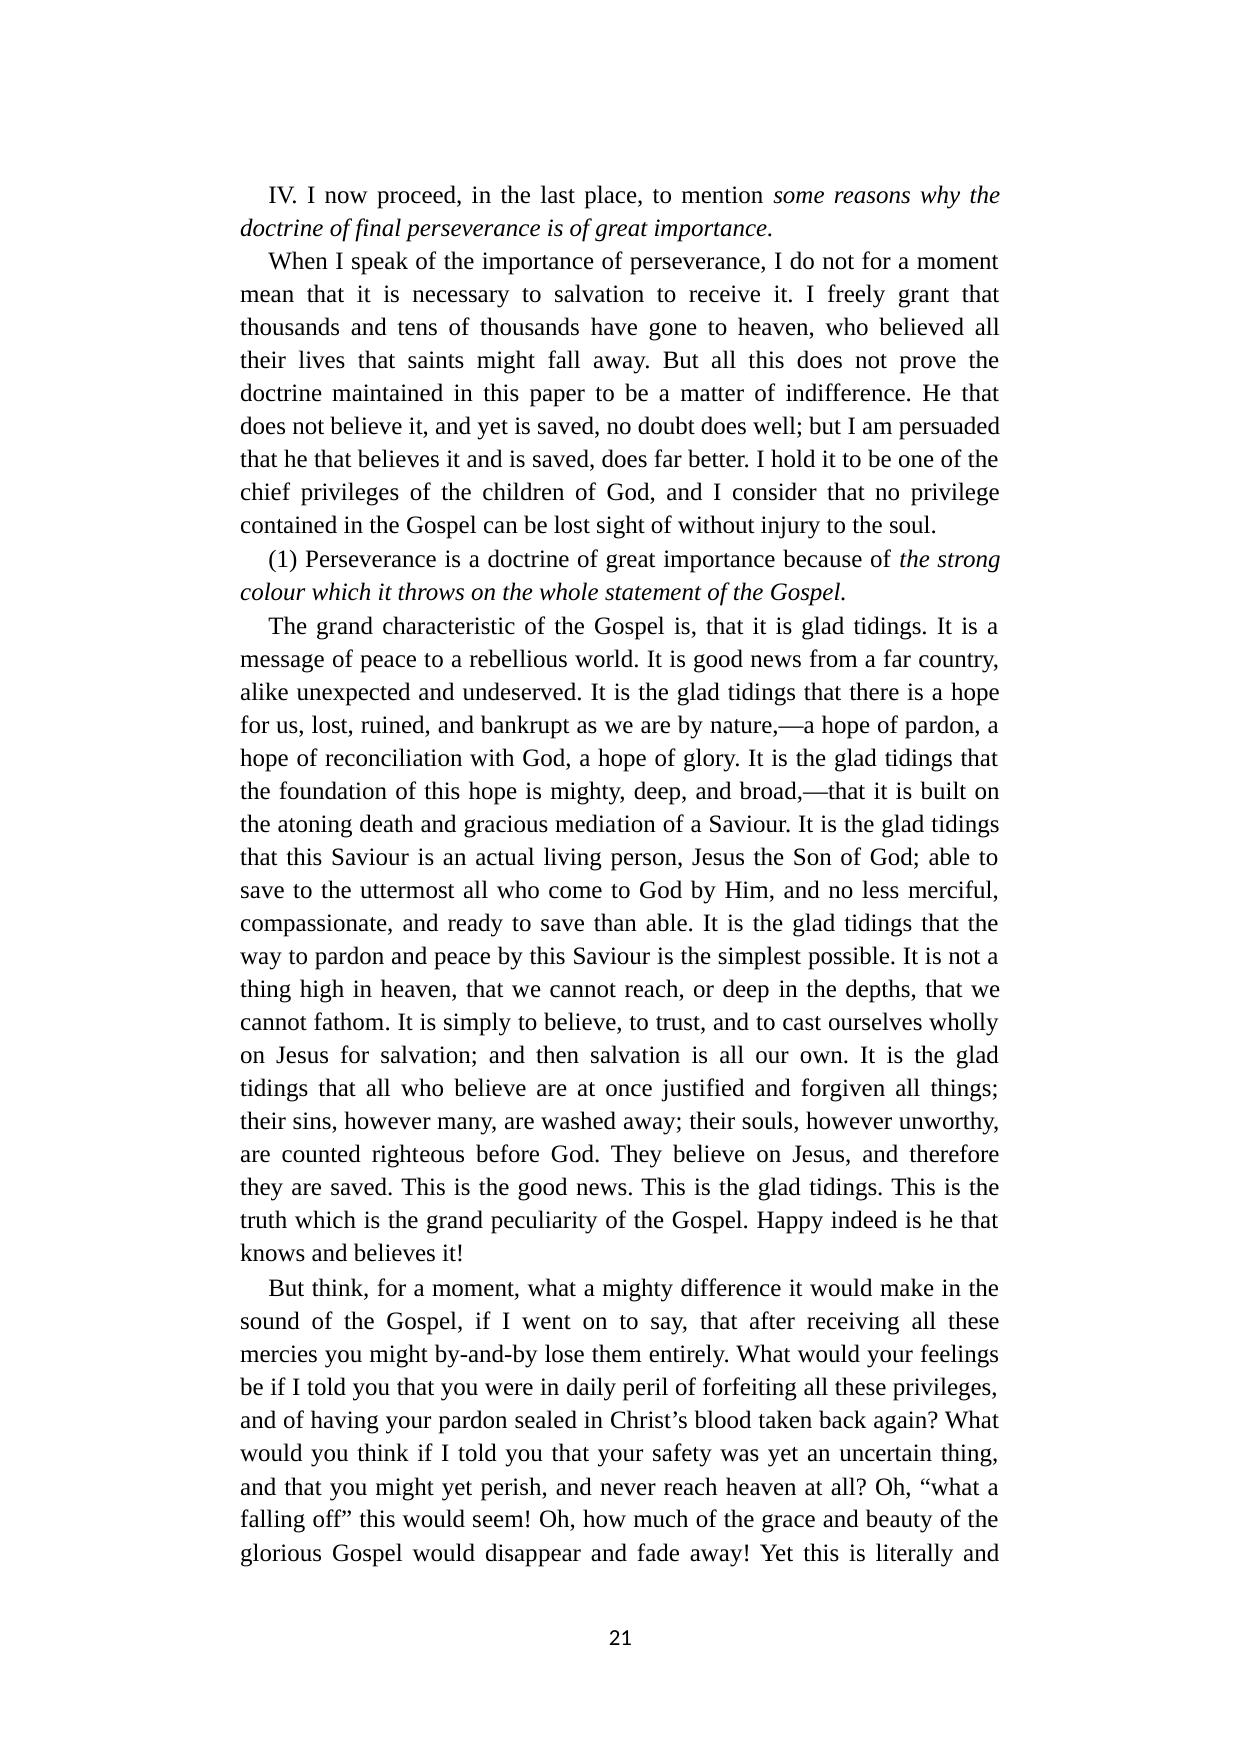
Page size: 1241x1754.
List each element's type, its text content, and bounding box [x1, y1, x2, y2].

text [240, 1273, 1000, 1566]
text The grand characteristic of the Gospel is, that it is glad tidings. It is a message of peace to a rebellious world. It is good news from a far country, alike unexpected and undeserved. It is the glad tidings that there is a hope for us, lost, ruined, and bankrupt as we are by nature,—a hope of pardon, a hope of reconciliation with God, a hope of glory. It is the glad tidings that the foundation of this hope is mighty, deep, and broad,—that it is built on the atoning death and gracious mediation of a Saviour. It is the glad tidings that this Saviour is an actual living person, Jesus the Son of God; able to save to the uttermost all who come to God by Him, and no less merciful, compassionate, and ready to save than able. It is the glad tidings that the way to pardon and peace by this Saviour is the simplest possible. It is not a thing high in heaven, that we cannot reach, or deep in the depths, that we cannot fathom. It is simply to believe, to trust, and to cast ourselves wholly on Jesus for salvation; and then salvation is all our own. It is the glad tidings that all who believe are at once justified and forgiven all things; their sins, however many, are washed away; their souls, however unworthy, are counted righteous before God. They believe on Jesus, and therefore they are saved. This is the good news. This is the glad tidings. This is the truth which is the grand peculiarity of the Gospel. Happy indeed is he that knows and believes it! [240, 611, 1000, 1267]
text (1) Perseverance is a doctrine of great importance because of the strong colour which it throws on the whole statement of the Gospel. [240, 544, 1000, 606]
text IV. I now proceed, in the last place, to mention some reasons why the doctrine of final perseverance is of great importance. [240, 180, 1000, 242]
text When I speak of the importance of perseverance, I do not for a moment mean that it is necessary to salvation to receive it. I freely grant that thousands and tens of thousands have gone to heaven, who believed all their lives that saints might fall away. But all this does not prove the doctrine maintained in this paper to be a matter of indifference. He that does not believe it, and yet is saved, no doubt does well; but I am persuaded that he that believes it and is saved, does far better. I hold it to be one of the chief privileges of the children of God, and I consider that no privilege contained in the Gospel can be lost sight of without injury to the soul. [240, 246, 1000, 539]
